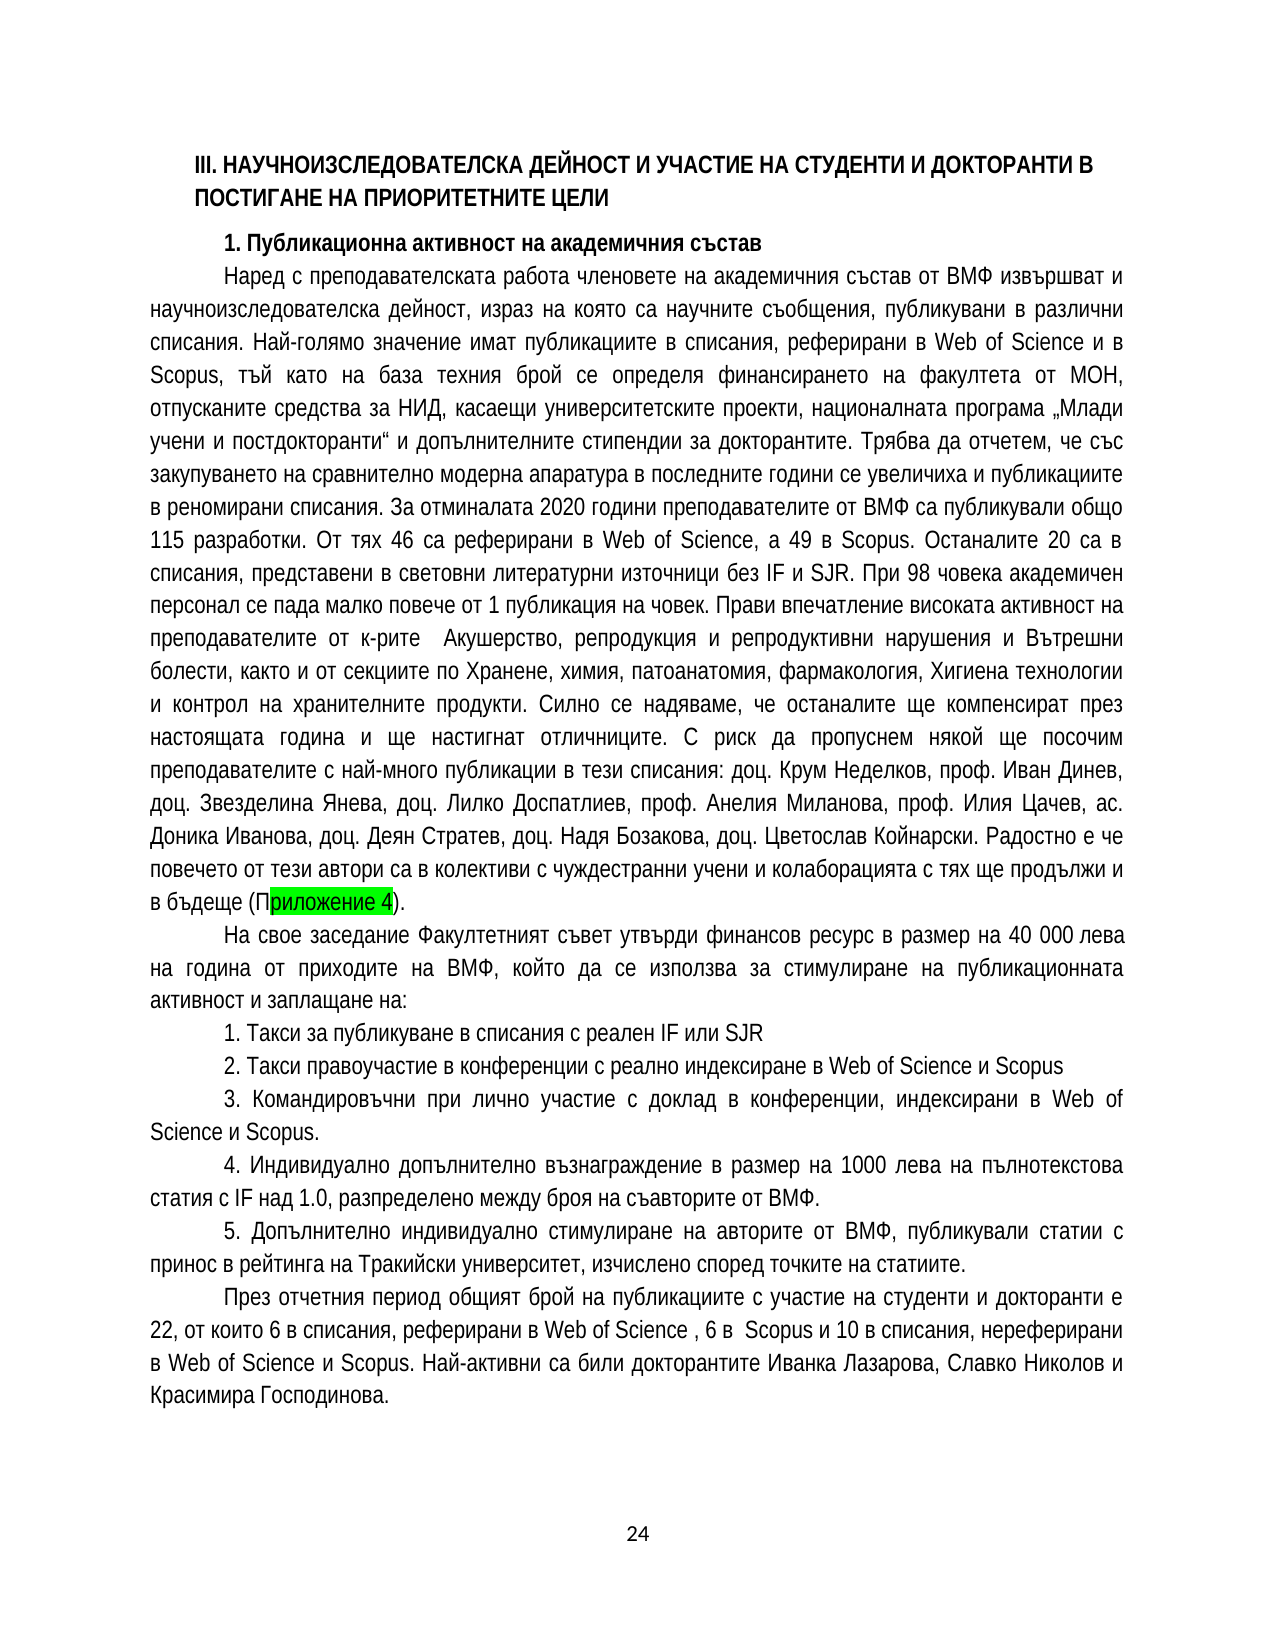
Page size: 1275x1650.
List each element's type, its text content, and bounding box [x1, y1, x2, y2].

text 5. Допълнително индивидуално стимулиране на авторите от ВМФ, публикували статии с принос в рейтинга на Тракийски университет, изчислено според точките на статиите. [150, 1216, 1125, 1277]
text 3. Командировъчни при лично участие с доклад в конференции, индексирани в Web of Science и Scopus. [150, 1084, 1125, 1146]
text На свое заседание Факултетният съвет утвърди финансов ресурс в размер на 40 000 лева на година от приходите на ВМФ, който да се използва за стимулиране на публикационната активност и заплащане на: [150, 919, 1125, 1014]
text 4. Индивидуално допълнително възнаграждение в размер на 1000 лева на пълнотекстова статия с IF над 1.0, разпределено между броя на съавторите от ВМФ. [150, 1150, 1125, 1212]
text III. НАУЧНОИЗСЛЕДОВАТЕЛСКА ДЕЙНОСТ И УЧАСТИЕ НА СТУДЕНТИ И ДОКТОРАНТИ В ПОСТИГАНЕ НА ПРИОРИТЕТНИТЕ ЦЕЛИ [194, 150, 1125, 212]
text През отчетния период общият брой на публикациите с участие на студенти и докторанти е 22, от които 6 в списания, реферирани в Web of Science , 6 в Scopus и 10 в списания, нереферирани в Web of Science и Scopus. Най-активни са били докторантите Иванка Лазарова, Славко Николов и Красимира Господинова. [150, 1282, 1125, 1409]
text 2. Такси правоучастие в конференции с реално индексиране в Web of Science и Scopus [150, 1051, 1125, 1080]
text Наред с преподавателската работа членовете на академичния състав от ВМФ извършват и научноизследователска дейност, израз на която са научните съобщения, публикувани в различни списания. Най-голямо значение имат публикациите в списания, реферирани в Web of Science и в Scopus, тъй като на база техния брой се определя финансирането на факултета от МОН, отпусканите средства за НИД, касаещи университетските проекти, националната програма „Млади учени и постдокторанти“ и допълнителните стипендии за докторантите. Трябва да отчетем, че със закупуването на сравнително модерна апаратура в последните години се увеличиха и публикациите в реномирани списания. За отминалата 2020 години преподавателите от ВМФ са публикували общо 115 разработки. От тях 46 са реферирани в Web of Science, а 49 в Scopus. Останалите 20 са в списания, представени в световни литературни източници без IF и SJR. При 98 човека академичен персонал се пада малко повече от 1 публикация на човек. Прави впечатление високата активност на преподавателите от к-рите Акушерство, репродукция и репродуктивни нарушения и Вътрешни болести, както и от секциите по Хранене, химия, патоанатомия, фармакология, Хигиена технологии и контрол на хранителните продукти. Силно се надяваме, че останалите ще компенсират през настоящата година и ще настигнат отличниците. С риск да пропуснем някой ще посочим преподавателите с най-много публикации в тези списания: доц. Крум Неделков, проф. Иван Динев, доц. Звезделина Янева, доц. Лилко Доспатлиев, проф. Анелия Миланова, проф. Илия Цачев, ас. Доника Иванова, доц. Деян Стратев, доц. Надя Бозакова, доц. Цветослав Койнарски. Радостно е че повечето от тези автори са в колективи с чуждестранни учени и колаборацията с тях ще продължи и в бъдеще (Приложение 4). [150, 261, 1125, 915]
text 1. Публикационна активност на академичния състав [150, 228, 1125, 257]
text 1. Такси за публикуване в списания с реален IF или SJR [150, 1018, 1125, 1047]
